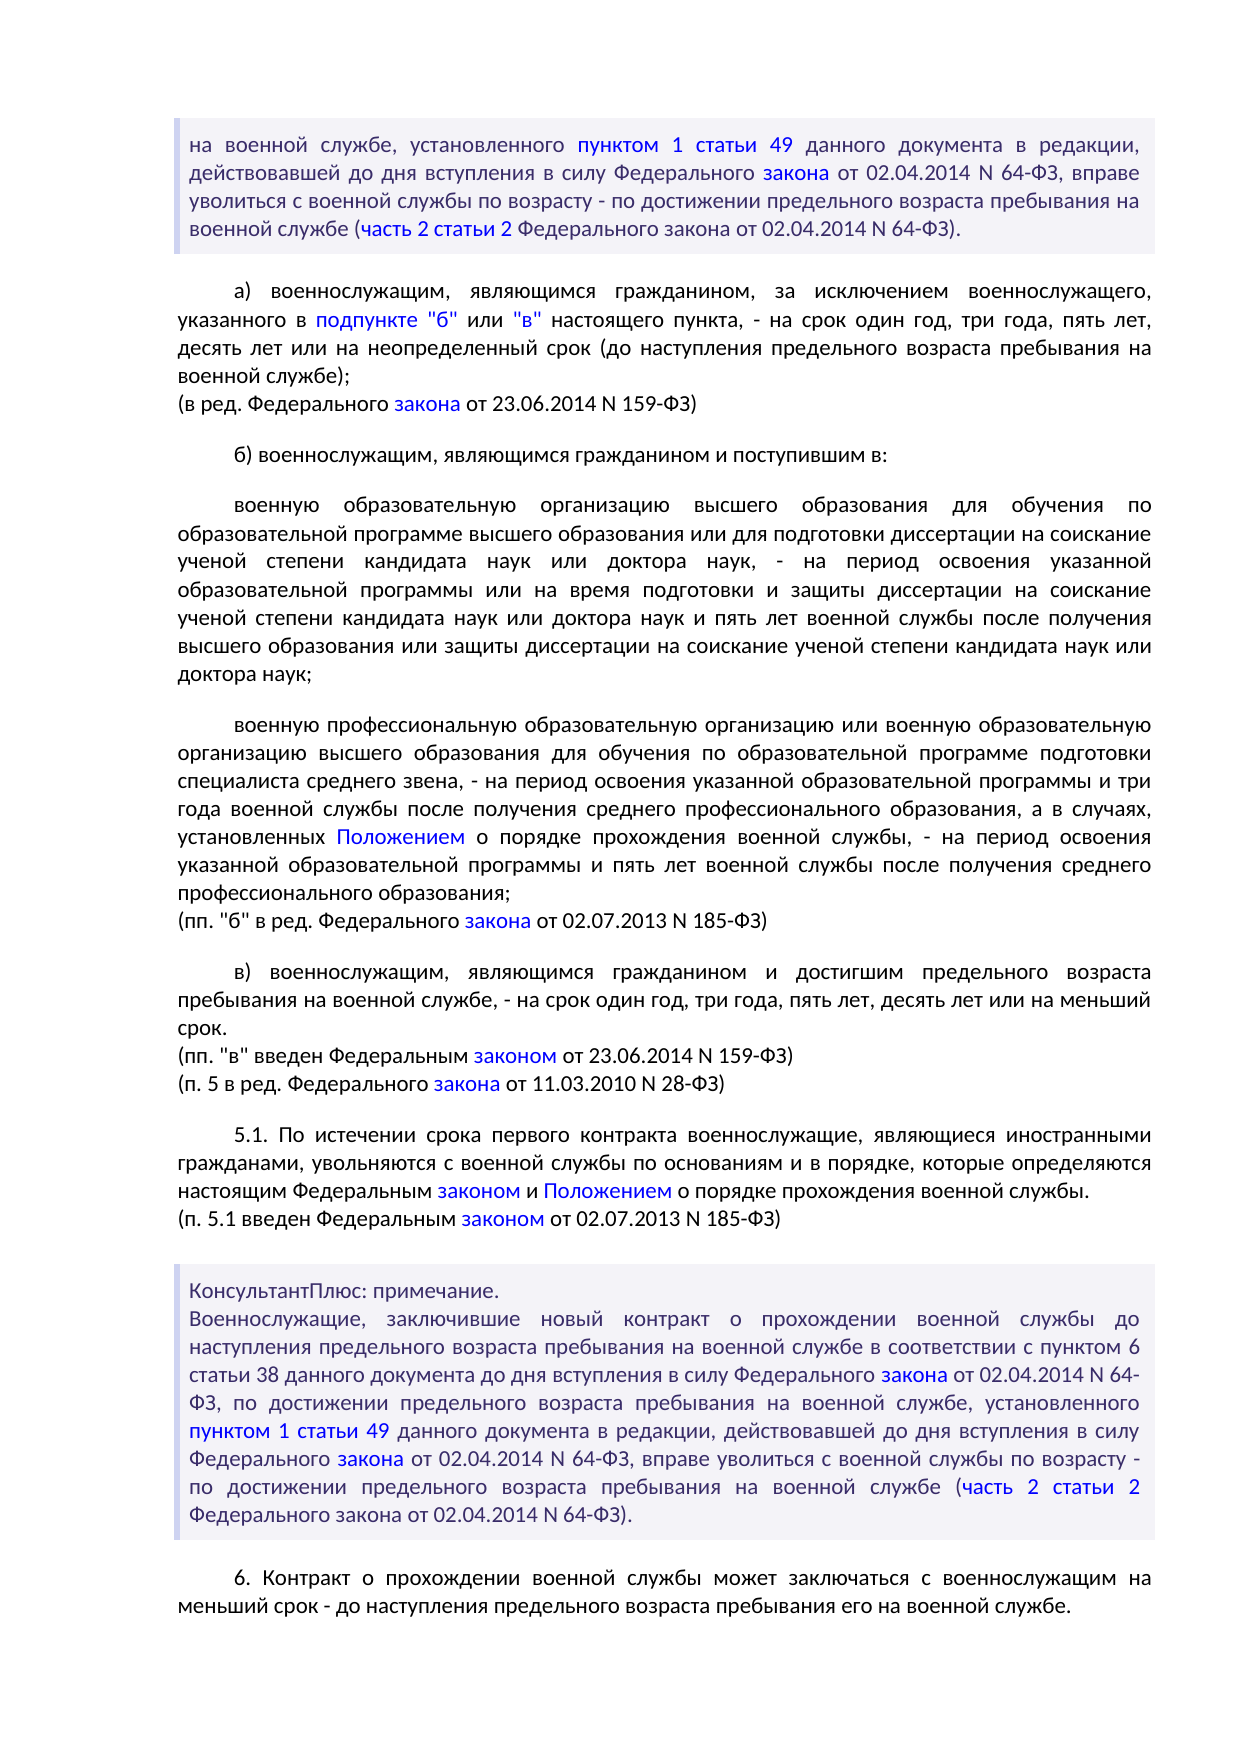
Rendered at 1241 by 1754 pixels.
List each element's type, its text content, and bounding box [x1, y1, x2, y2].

text военную профессиональную образовательную организацию или военную образовательную организацию высшего образования для обучения по образовательной программе подготовки специалиста среднего звена, - на период освоения указанной образовательной программы и три года военной службы после получения среднего профессионального образования, а в случаях, установленных Положением о порядке прохождения военной службы, - на период освоения указанной образовательной программы и пять лет военной службы после получения среднего профессионального образования; [177, 710, 1152, 906]
text 5.1. По истечении срока первого контракта военнослужащие, являющиеся иностранными гражданами, увольняются с военной службы по основаниям и в порядке, которые определяются настоящим Федеральным законом и Положением о порядке прохождения военной службы. [177, 1120, 1152, 1204]
text (п. 5 в ред. Федерального закона от 11.03.2010 N 28-ФЗ) [177, 1069, 1152, 1097]
text (пп. "в" введен Федеральным законом от 23.06.2014 N 159-ФЗ) [177, 1041, 1152, 1069]
text а) военнослужащим, являющимся гражданином, за исключением военнослужащего, указанного в подпункте "б" или "в" настоящего пункта, - на срок один год, три года, пять лет, десять лет или на неопределенный срок (до наступления предельного возраста пребывания на военной службе); [177, 277, 1152, 389]
text (пп. "б" в ред. Федерального закона от 02.07.2013 N 185-ФЗ) [177, 906, 1152, 934]
text в) военнослужащим, являющимся гражданином и достигшим предельного возраста пребывания на военной службе, - на срок один год, три года, пять лет, десять лет или на меньший срок. [177, 957, 1152, 1041]
text б) военнослужащим, являющимся гражданином и поступившим в: [177, 440, 1152, 468]
text военную образовательную организацию высшего образования для обучения по образовательной программе высшего образования или для подготовки диссертации на соискание ученой степени кандидата наук или доктора наук, - на период освоения указанной образовательной программы или на время подготовки и защиты диссертации на соискание ученой степени кандидата наук или доктора наук и пять лет военной службы после получения высшего образования или защиты диссертации на соискание ученой степени кандидата наук или доктора наук; [177, 491, 1152, 687]
text (в ред. Федерального закона от 23.06.2014 N 159-ФЗ) [177, 389, 1152, 417]
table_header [180, 118, 1149, 254]
text 6. Контракт о прохождении военной службы может заключаться с военнослужащим на меньший срок - до наступления предельного возраста пребывания его на военной службе. [177, 1563, 1152, 1619]
text (п. 5.1 введен Федеральным законом от 02.07.2013 N 185-ФЗ) [177, 1204, 1152, 1232]
table_header КонсультантПлюс: примечание. Военнослужащие, заключившие новый контракт о прохождении военной службы до наступления предельного возраста пребывания на военной службе в соответствии с пунктом 6 статьи 38 данного документа до дня вступления в силу Федерального закона от 02.04.2014 N 64-ФЗ, по достижении предельного возраста пребывания на военной службе, установленного пунктом 1 статьи 49 данного документа в редакции, действовавшей до дня вступления в силу Федерального закона от 02.04.2014 N 64-ФЗ, вправе уволиться с военной службы по возрасту - по достижении предельного возраста пребывания на военной службе (часть 2 статьи 2 Федерального закона от 02.04.2014 N 64-ФЗ). [180, 1264, 1149, 1540]
